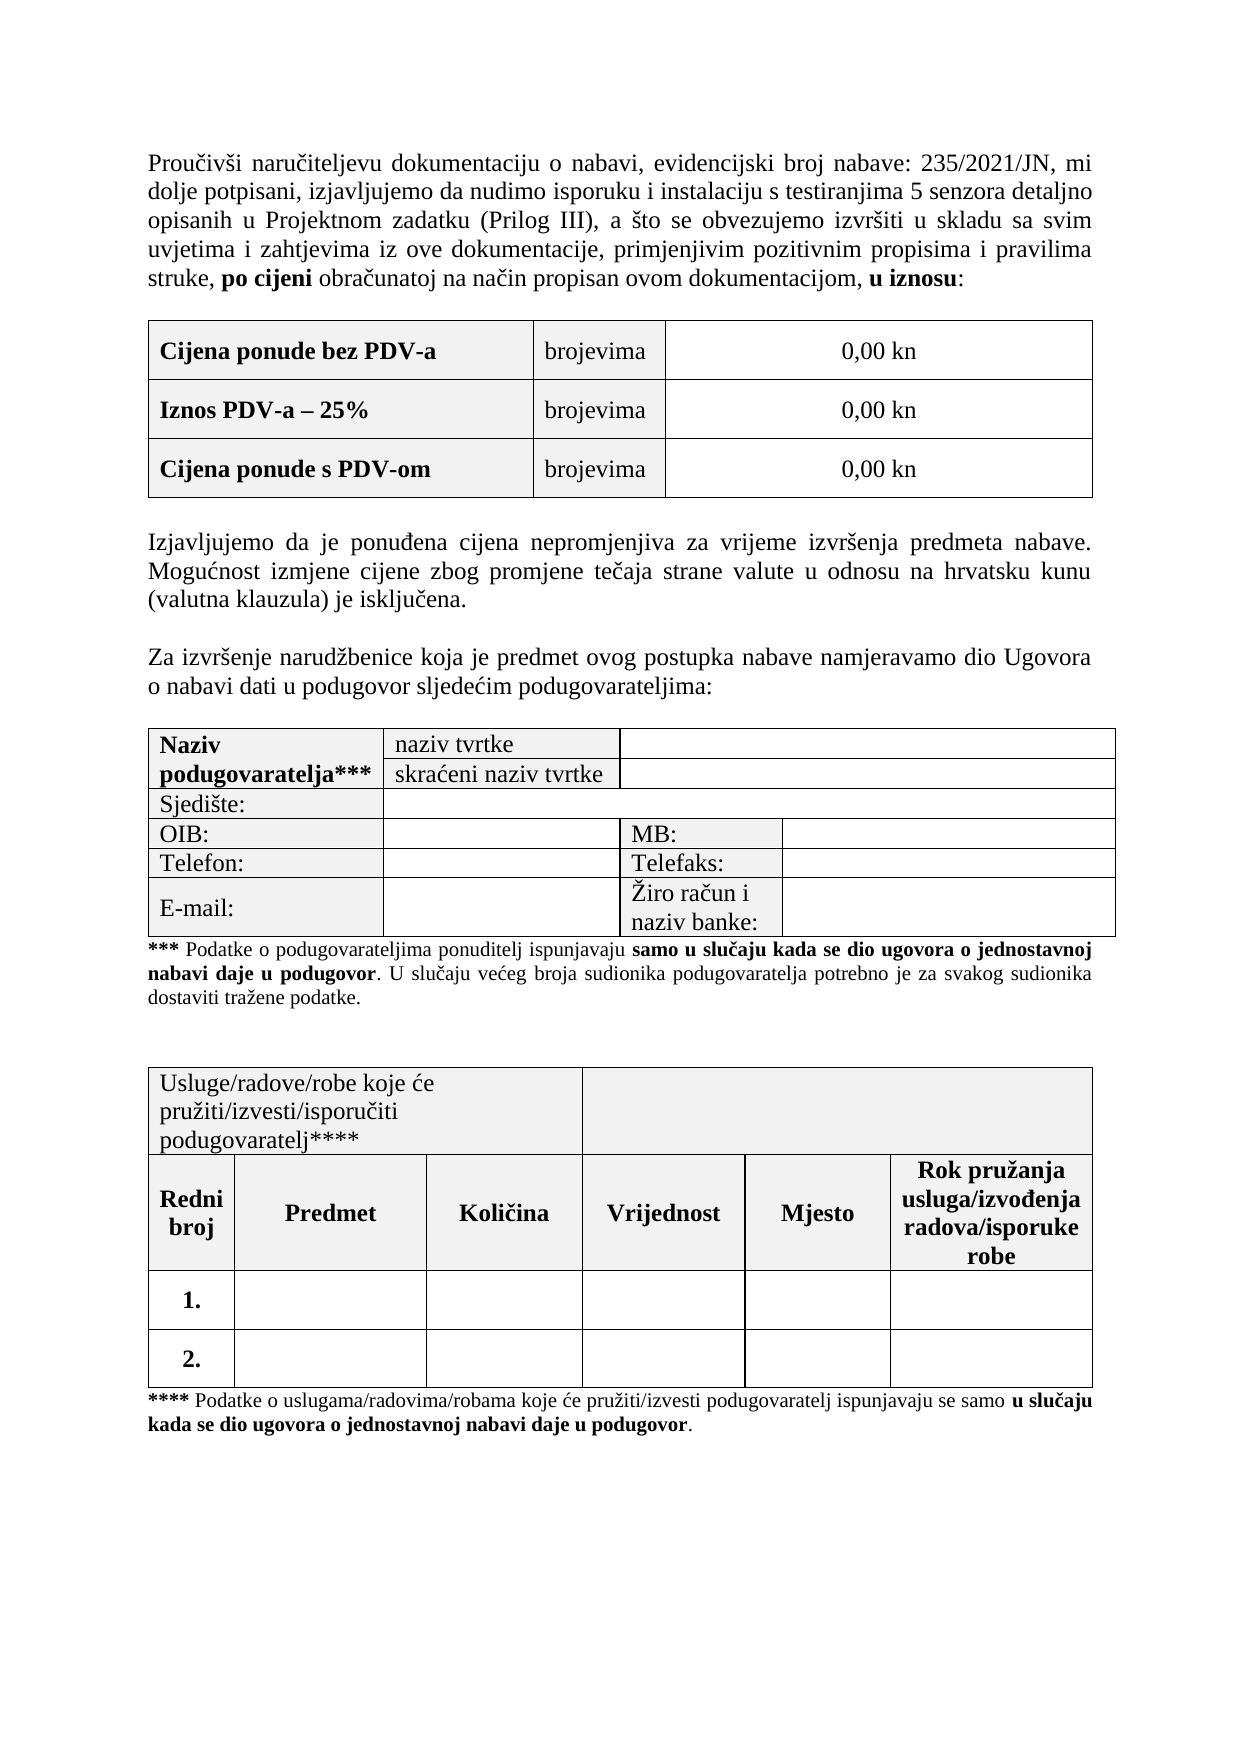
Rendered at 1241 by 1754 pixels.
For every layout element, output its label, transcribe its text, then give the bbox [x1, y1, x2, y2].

text Za izvršenje narudžbenice koja je predmet ovog postupka nabave namjeravamo dio Ugovora o nabavi dati u podugovor sljedećim podugovarateljima: [148, 642, 1093, 699]
text **** Podatke o uslugama/radovima/robama koje će pružiti/izvesti podugovaratelj ispunjavaju se samo u slučaju kada se dio ugovora o jednostavnoj nabavi daje u podugovor. [148, 1388, 1093, 1436]
table_cell [583, 1330, 744, 1387]
table_cell Telefon: [149, 849, 383, 877]
table_cell brojevima [534, 380, 665, 438]
table_cell [891, 1330, 1092, 1387]
table_cell Cijena ponude s PDV-om [149, 439, 533, 497]
table_cell Sjedište: [149, 789, 383, 818]
table_cell Rok pružanja usluga/izvođenja radova/isporuke robe [891, 1155, 1092, 1270]
table_cell [384, 819, 619, 847]
table_cell [746, 1330, 890, 1387]
table_cell [746, 1271, 890, 1328]
table_cell Telefaks: [621, 849, 782, 877]
table_cell skraćeni naziv tvrtke [384, 759, 619, 788]
table_cell 2. [149, 1330, 234, 1387]
table_cell [427, 1330, 582, 1387]
text Izjavljujemo da je ponuđena cijena nepromjenjiva za vrijeme izvršenja predmeta nabave. Mogućnost izmjene cijene zbog promjene tečaja strane valute u odnosu na hrvatsku kunu (valutna klauzula) je isključena. [148, 527, 1093, 613]
text Proučivši naručiteljevu dokumentaciju o nabavi, evidencijski broj nabave: 235/2021/JN, mi dolje potpisani, izjavljujemo da nudimo isporuku i instalaciju s testiranjima 5 senzora detaljno opisanih u Projektnom zadatku (Prilog III), a što se obvezujemo izvršiti u skladu sa svim uvjetima i zahtjevima iz ove dokumentacije, primjenjivim pozitivnim propisima i pravilima struke, po cijeni obračunatoj na način propisan ovom dokumentacijom, u iznosu: [148, 148, 1093, 291]
table_header [621, 729, 1115, 758]
table_cell [783, 849, 1115, 877]
table_header [583, 1068, 1092, 1154]
table_cell [891, 1271, 1092, 1328]
table_header brojevima [534, 321, 665, 379]
table_cell [384, 849, 619, 877]
table_cell 0,00 kn [666, 439, 1092, 497]
table_header Naziv podugovaratelja*** [149, 729, 383, 788]
text *** Podatke o podugovarateljima ponuditelj ispunjavaju samo u slučaju kada se dio ugovora o jednostavnoj nabavi daje u podugovor. U slučaju većeg broja sudionika podugovaratelja potrebno je za svakog sudionika dostaviti tražene podatke. [148, 937, 1093, 1009]
table_cell Iznos PDV-a – 25% [149, 380, 533, 438]
table_cell [235, 1271, 426, 1328]
table_cell OIB: [149, 819, 383, 847]
table_header naziv tvrtke [384, 729, 619, 758]
table_header 0,00 kn [666, 321, 1092, 379]
table_cell Predmet [235, 1155, 426, 1270]
table_cell [384, 878, 619, 936]
table_header Usluge/radove/robe koje će pružiti/izvesti/isporučiti podugovaratelj**** [149, 1068, 582, 1154]
table_cell [384, 789, 1115, 818]
table_cell [783, 878, 1115, 936]
table_cell [427, 1271, 582, 1328]
table_cell [583, 1271, 744, 1328]
table_cell Žiro račun i naziv banke: [621, 878, 782, 936]
table_cell Redni broj [149, 1155, 234, 1270]
table_cell Količina [427, 1155, 582, 1270]
table_cell Mjesto [746, 1155, 890, 1270]
table_cell [621, 759, 1115, 788]
table_cell [235, 1330, 426, 1387]
table_cell MB: [621, 819, 782, 847]
table_cell 0,00 kn [666, 380, 1092, 438]
table_header Cijena ponude bez PDV-a [149, 321, 533, 379]
table_cell [783, 819, 1115, 847]
table_cell Vrijednost [583, 1155, 744, 1270]
table_cell E-mail: [149, 878, 383, 936]
table_cell brojevima [534, 439, 665, 497]
table_cell 1. [149, 1271, 234, 1328]
